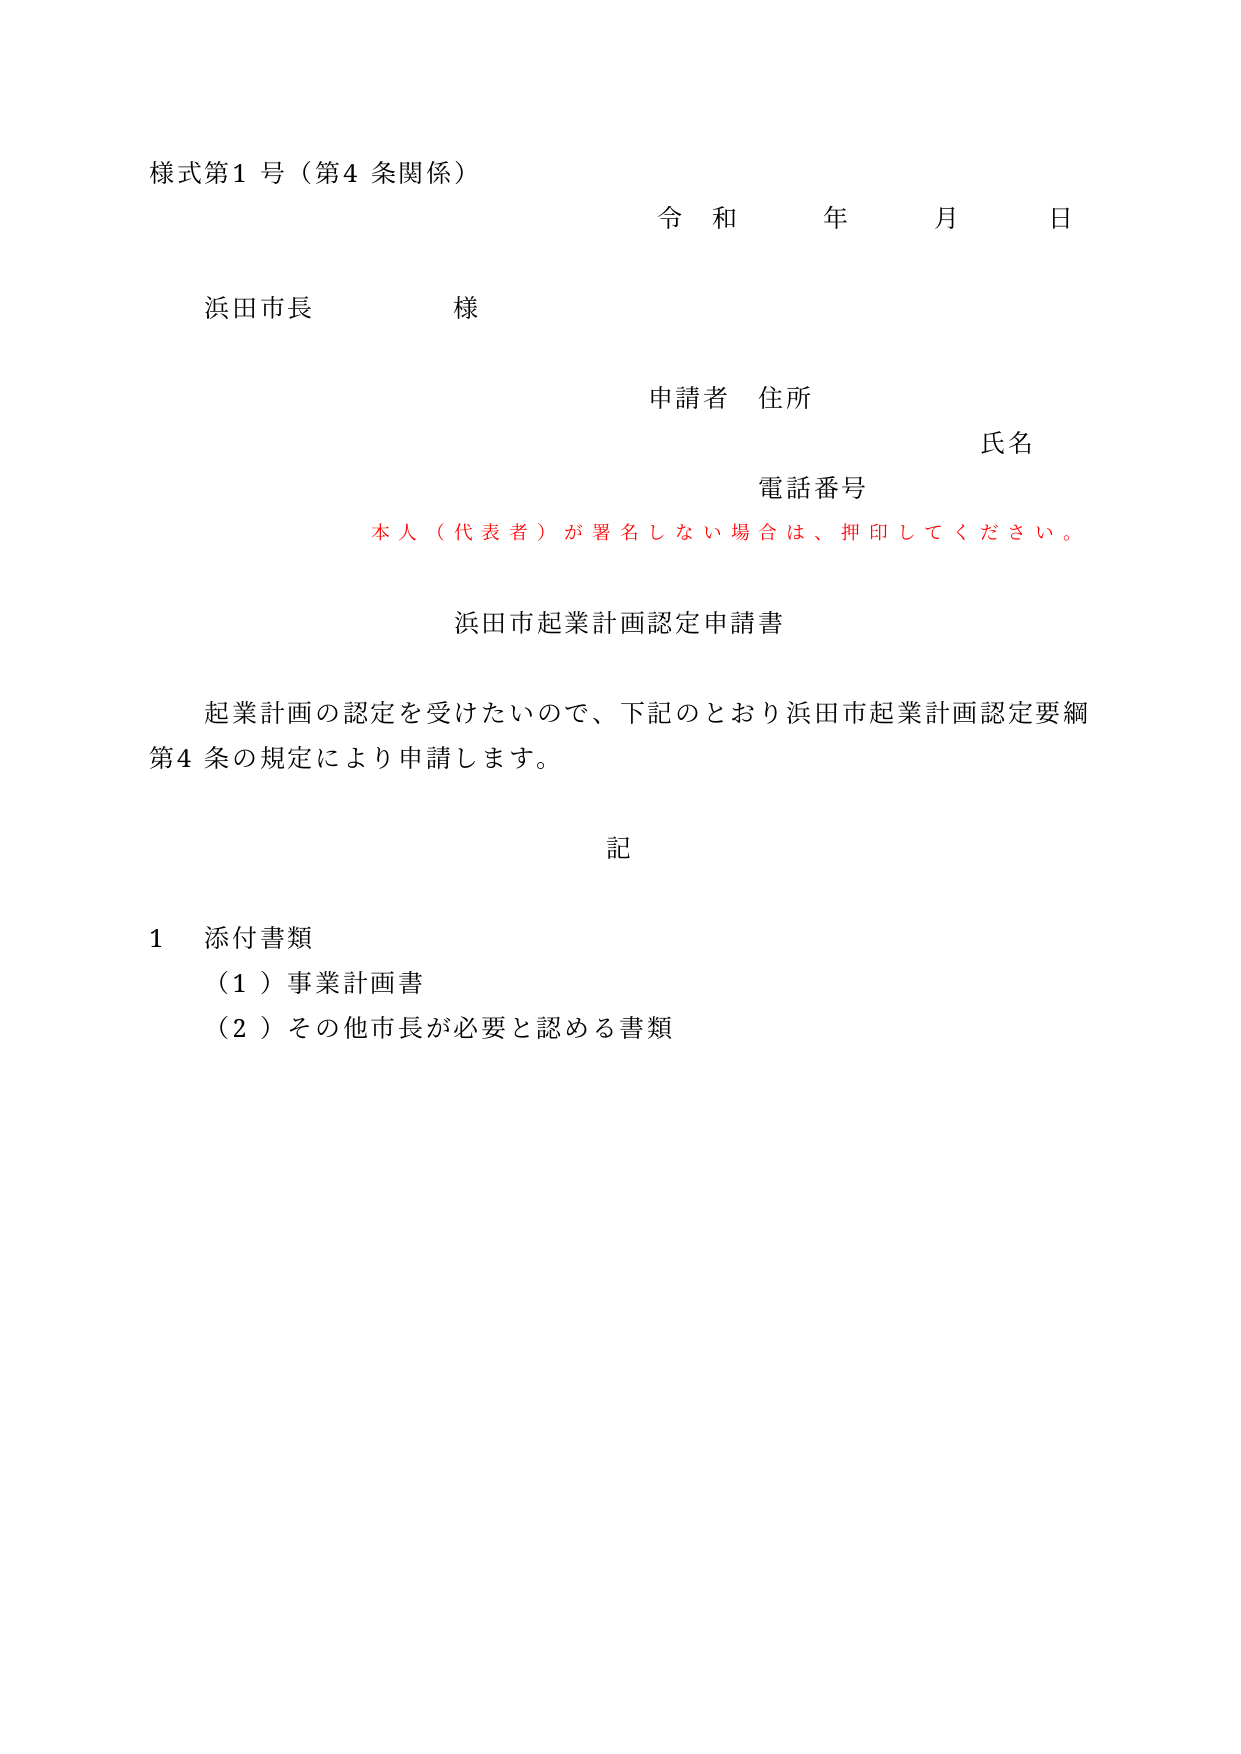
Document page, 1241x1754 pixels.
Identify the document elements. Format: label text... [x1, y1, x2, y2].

text 起業計画の認定を受けたいので、下記のとおり浜田市起業計画認定要綱 第4条の規定により申請します。 [149, 689, 1091, 779]
text 氏名 [149, 419, 1036, 464]
text 申請者 住所 [149, 374, 1091, 419]
subtitle 浜田市起業計画認定申請書 [149, 599, 1091, 644]
subtitle 記 [149, 824, 1091, 869]
text （2）その他市長が必要と認める書類 [149, 1004, 1091, 1049]
text （1）事業計画書 [177, 959, 1091, 1004]
text 1 添付書類 [149, 914, 1091, 959]
text 本人（代表者）が署名しない場合は、押印してください。 [149, 509, 1091, 554]
text 浜田市長 様 [149, 284, 1091, 329]
text 様式第1号（第4条関係） [149, 149, 1091, 194]
text 令和 年 月 日 [149, 194, 1077, 239]
text 電話番号 [149, 464, 1091, 509]
